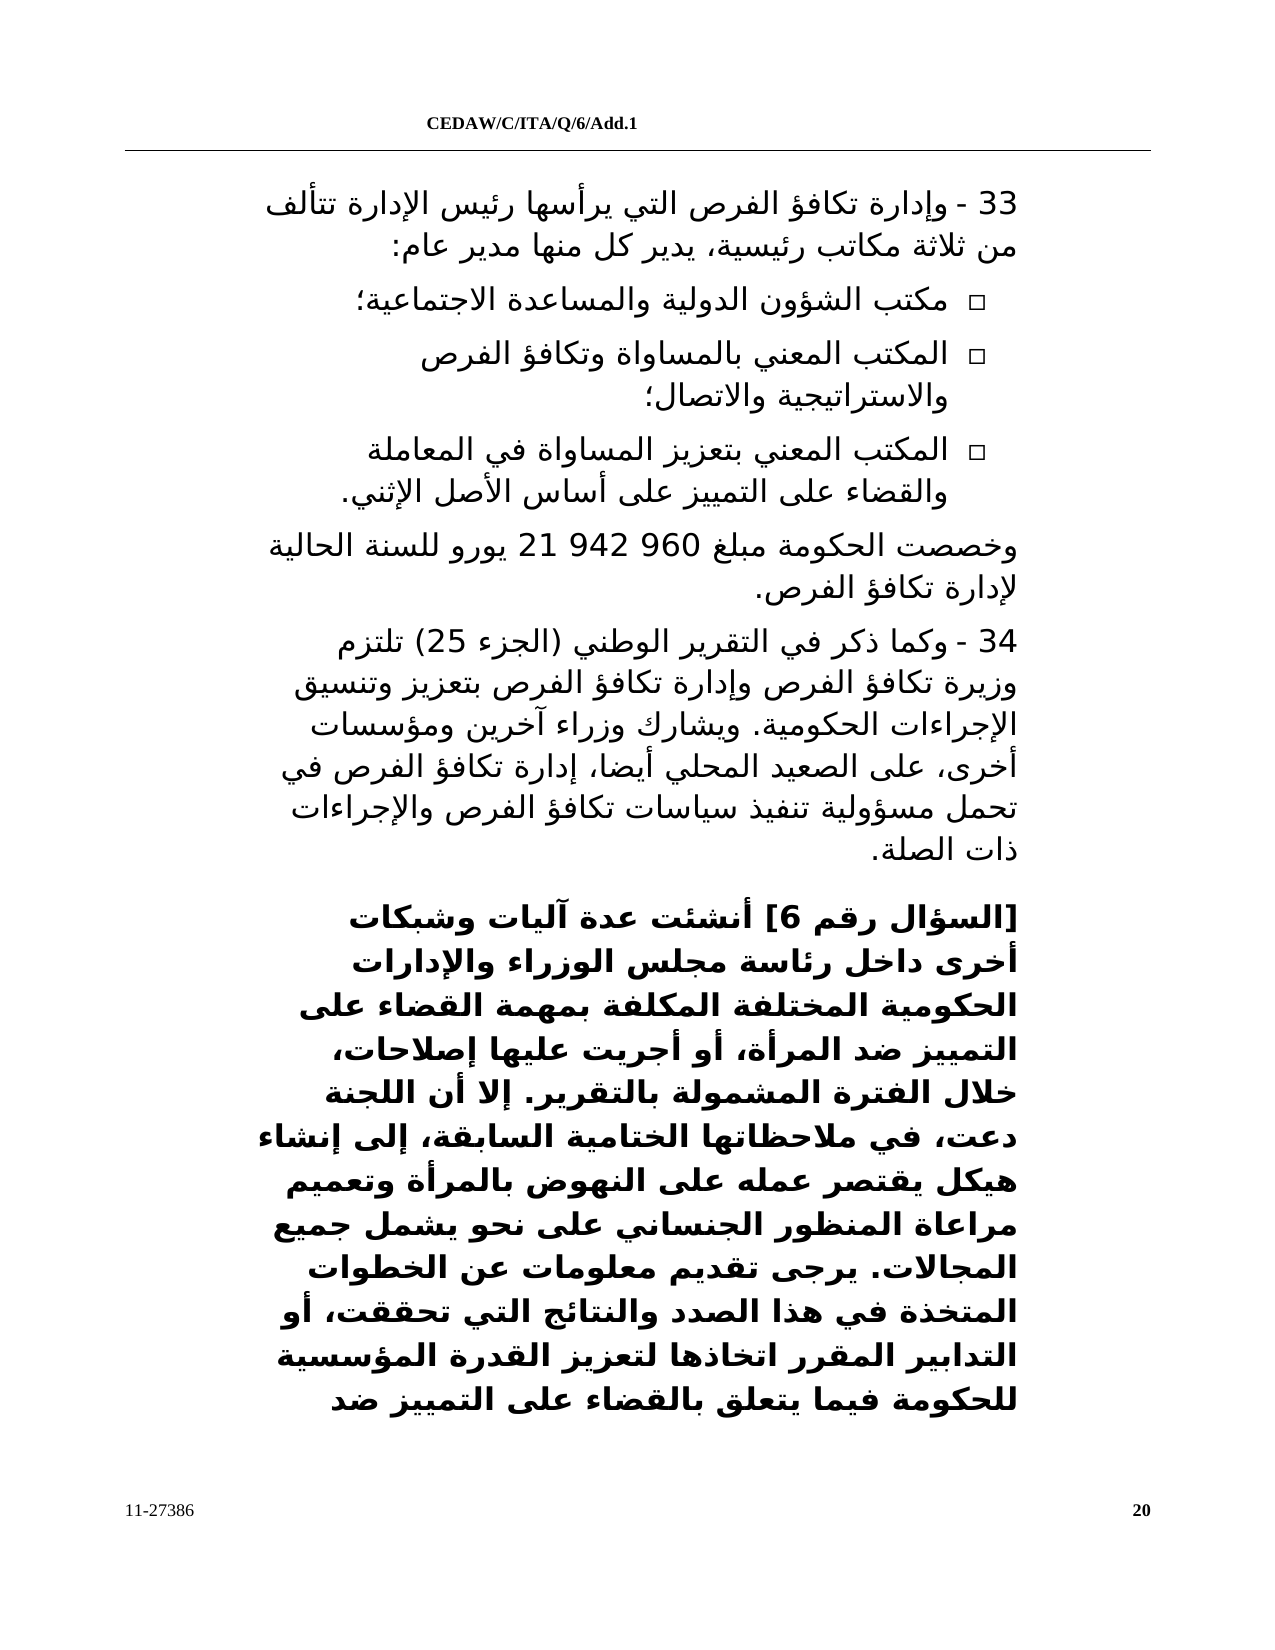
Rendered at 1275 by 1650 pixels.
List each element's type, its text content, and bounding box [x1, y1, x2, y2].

text وخصصت الحكومة مبلغ 960 942 21 يورو للسنة الحالية لإدارة تكافؤ الفرص. [256, 523, 1018, 606]
text مكتب الشؤون الدولية والمساعدة الاجتماعية؛ [256, 277, 1018, 319]
text المكتب المعني بالمساواة وتكافؤ الفرص والاستراتيجية والاتصال؛ [256, 331, 1018, 415]
text 34 - وكما ذكر في التقرير الوطني (الجزء 25) تلتزم وزيرة تكافؤ الفرص وإدارة تكافؤ الفرص بتعزيز وتنسيق الإجراءات الحكومية. ويشارك وزراء آخرين ومؤسسات أخرى، على الصعيد المحلي أيضا، إدارة تكافؤ الفرص في تحمل مسؤولية تنفيذ سياسات تكافؤ الفرص والإجراءات ذات الصلة. [256, 619, 1018, 869]
text 33 - وإدارة تكافؤ الفرص التي يرأسها رئيس الإدارة تتألف من ثلاثة مكاتب رئيسية، يدير كل منها مدير عام: [256, 181, 1018, 265]
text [256, 894, 1018, 1419]
text المكتب المعني بتعزيز المساواة في المعاملة والقضاء على التمييز على أساس الأصل الإثني. [256, 427, 1018, 511]
